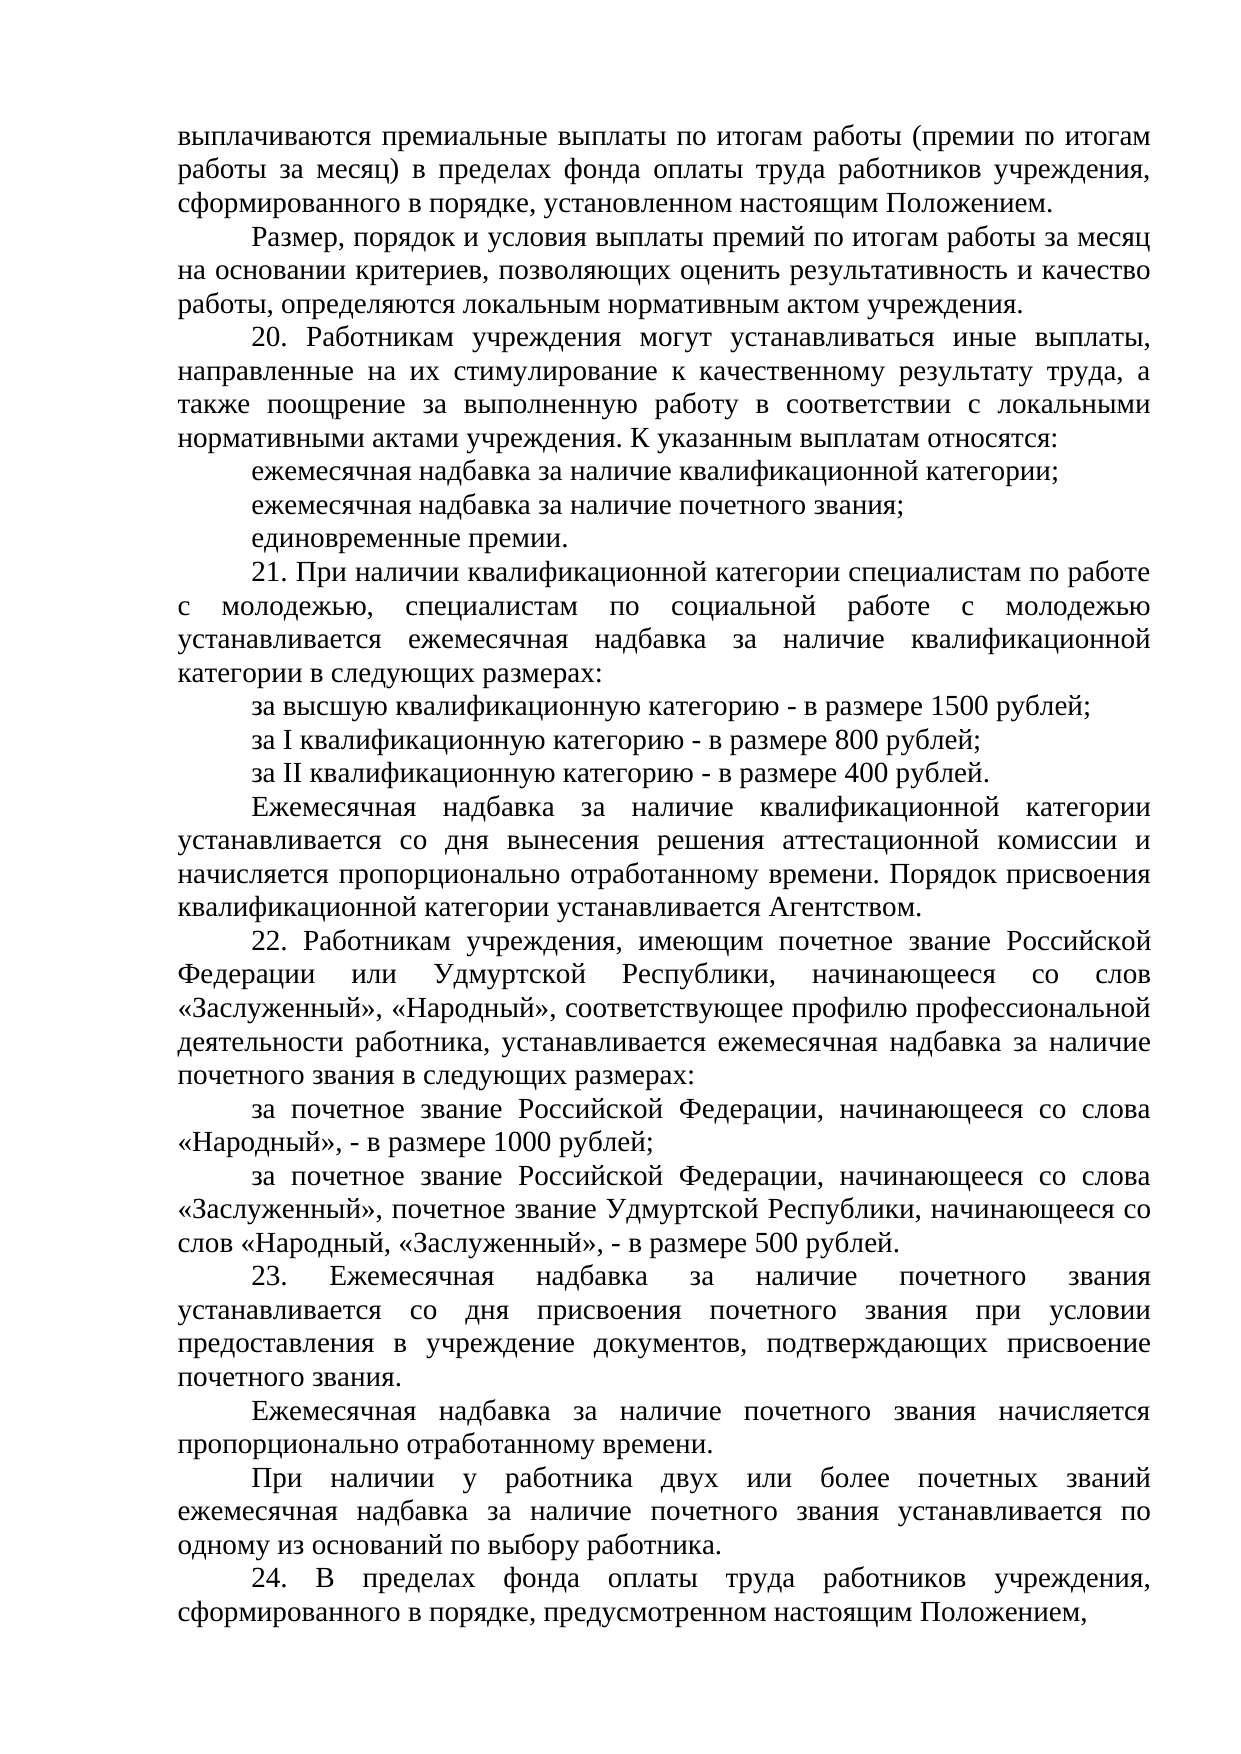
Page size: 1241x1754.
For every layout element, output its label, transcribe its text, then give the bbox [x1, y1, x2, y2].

text При наличии у работника двух или более почетных званий ежемесячная надбавка за наличие почетного звания устанавливается по одному из оснований по выбору работника. [177, 1460, 1152, 1560]
text за высшую квалификационную категорию - в размере 1500 рублей; [177, 688, 1152, 722]
text Размер, порядок и условия выплаты премий по итогам работы за месяц на основании критериев, позволяющих оценить результативность и качество работы, определяются локальным нормативным актом учреждения. [177, 219, 1152, 319]
text Ежемесячная надбавка за наличие почетного звания начисляется пропорционально отработанному времени. [177, 1393, 1152, 1460]
text 21. При наличии квалификационной категории специалистам по работе с молодежью, специалистам по социальной работе с молодежью устанавливается ежемесячная надбавка за наличие квалификационной категории в следующих размерах: [177, 554, 1152, 688]
text за почетное звание Российской Федерации, начинающееся со слова «Заслуженный», почетное звание Удмуртской Республики, начинающееся со слов «Народный, «Заслуженный», - в размере 500 рублей. [177, 1158, 1152, 1258]
text за почетное звание Российской Федерации, начинающееся со слова «Народный», - в размере 1000 рублей; [177, 1091, 1152, 1158]
text 24. В пределах фонда оплаты труда работников учреждения, сформированного в порядке, предусмотренном настоящим Положением, [177, 1560, 1152, 1627]
text за II квалификационную категорию - в размере 400 рублей. [177, 755, 1152, 789]
text ежемесячная надбавка за наличие квалификационной категории; [177, 453, 1152, 487]
text единовременные премии. [177, 521, 1152, 554]
text выплачиваются премиальные выплаты по итогам работы (премии по итогам работы за месяц) в пределах фонда оплаты труда работников учреждения, сформированного в порядке, установленном настоящим Положением. [177, 118, 1152, 219]
text ежемесячная надбавка за наличие почетного звания; [177, 487, 1152, 521]
text за I квалификационную категорию - в размере 800 рублей; [177, 722, 1152, 755]
text 22. Работникам учреждения, имеющим почетное звание Российской Федерации или Удмуртской Республики, начинающееся со слов «Заслуженный», «Народный», соответствующее профилю профессиональной деятельности работника, устанавливается ежемесячная надбавка за наличие почетного звания в следующих размерах: [177, 923, 1152, 1091]
text 23. Ежемесячная надбавка за наличие почетного звания устанавливается со дня присвоения почетного звания при условии предоставления в учреждение документов, подтверждающих присвоение почетного звания. [177, 1258, 1152, 1393]
text Ежемесячная надбавка за наличие квалификационной категории устанавливается со дня вынесения решения аттестационной комиссии и начисляется пропорционально отработанному времени. Порядок присвоения квалификационной категории устанавливается Агентством. [177, 789, 1152, 923]
text 20. Работникам учреждения могут устанавливаться иные выплаты, направленные на их стимулирование к качественному результату труда, а также поощрение за выполненную работу в соответствии с локальными нормативными актами учреждения. К указанным выплатам относятся: [177, 319, 1152, 453]
